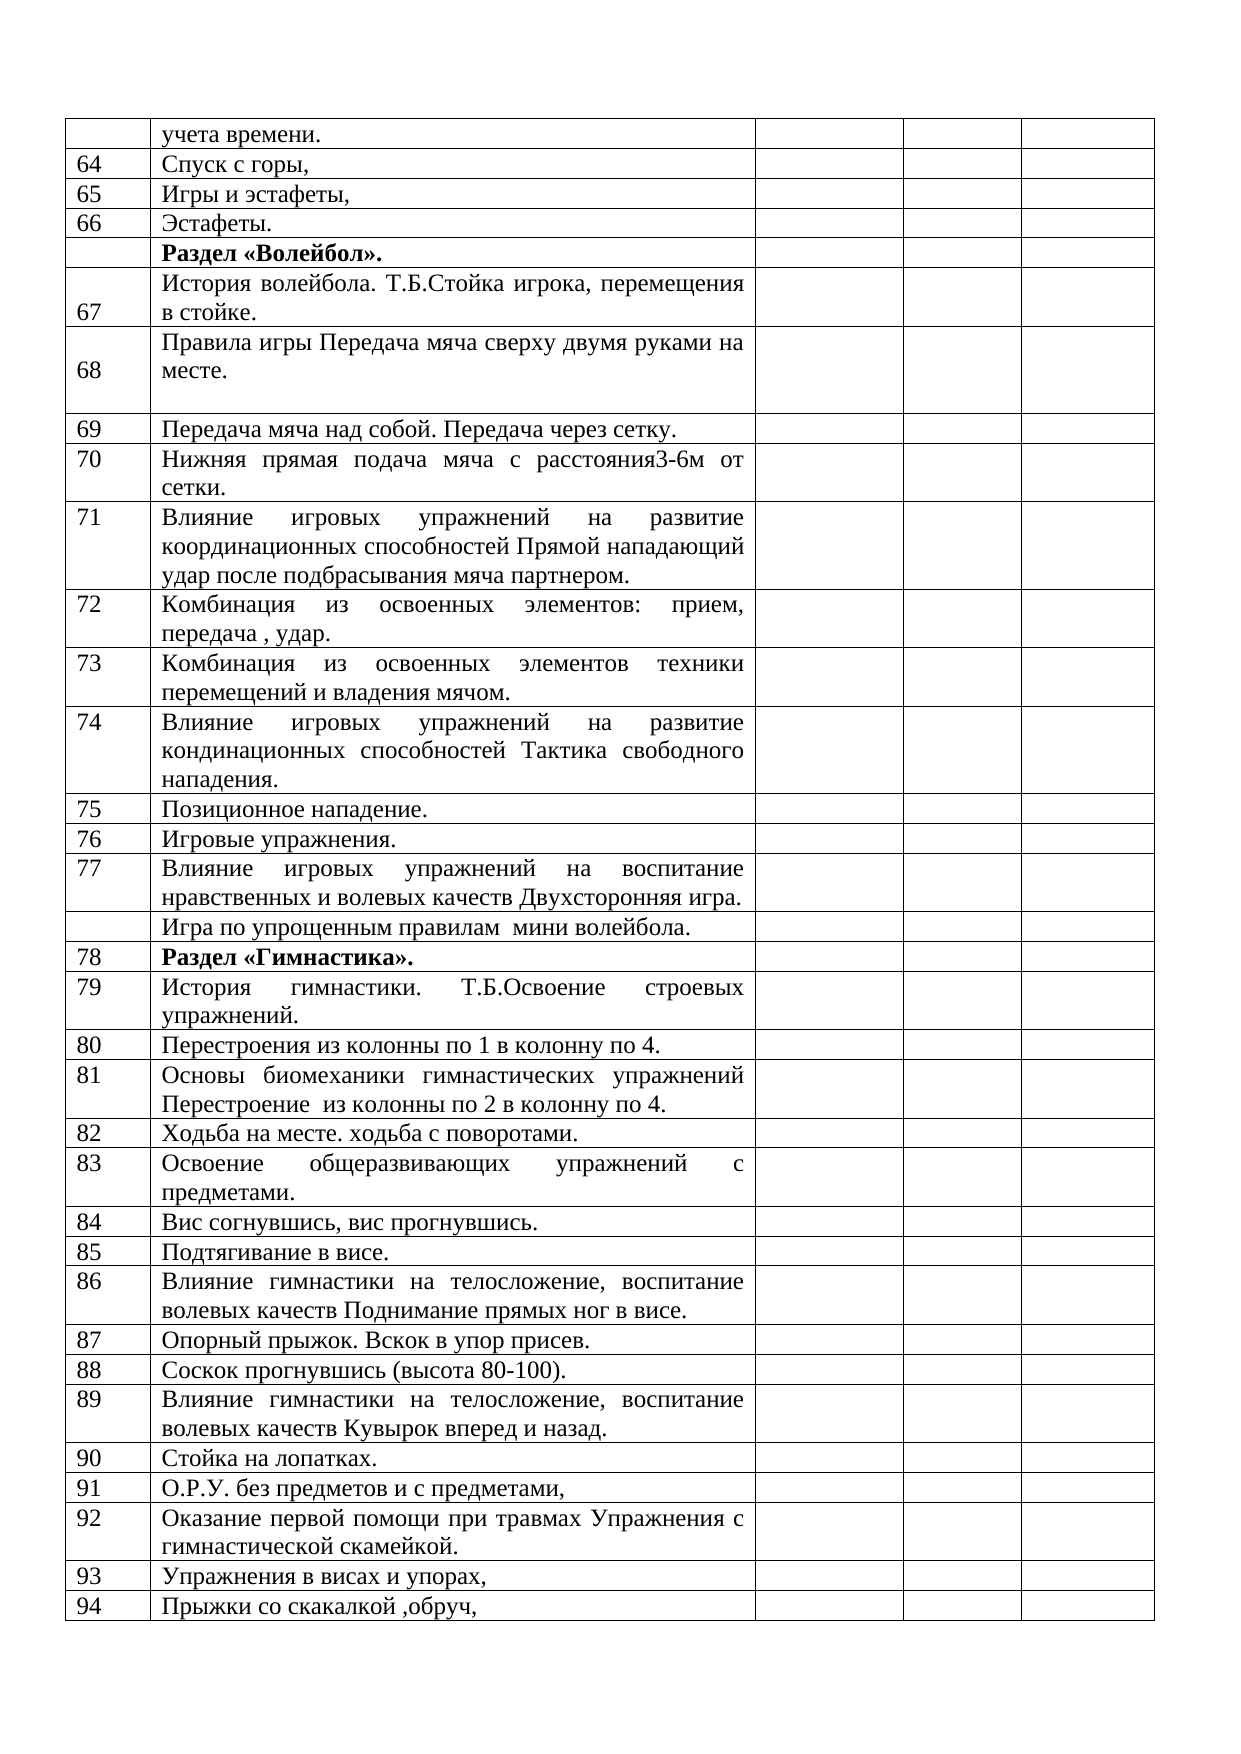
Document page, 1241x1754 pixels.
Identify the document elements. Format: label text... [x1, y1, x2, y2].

table_cell 79 [66, 972, 150, 1029]
table_cell [904, 972, 1021, 1029]
table_cell 83 [66, 1148, 150, 1206]
table_cell [904, 824, 1021, 852]
table_cell [1022, 824, 1154, 852]
table_cell [66, 238, 150, 267]
table_cell [756, 1325, 903, 1354]
table_cell Позиционное нападение. [151, 794, 755, 823]
table_cell Стойка на лопатках. [151, 1443, 755, 1472]
table_cell [904, 590, 1021, 647]
table_cell Влияние игровых упражнений на развитие координационных способностей Прямой нападающий удар после подбрасывания мяча партнером. [151, 502, 755, 588]
table_cell Раздел «Гимнастика». [151, 942, 755, 971]
table_cell Игра по упрощенным правилам мини волейбола. [151, 912, 755, 941]
table_cell [756, 502, 903, 588]
table_cell 65 [66, 179, 150, 207]
table_cell [756, 238, 903, 267]
table_cell [756, 209, 903, 237]
table_cell 87 [66, 1325, 150, 1354]
table_cell 64 [66, 149, 150, 178]
table_cell Освоение общеразвивающих упражнений с предметами. [151, 1148, 755, 1206]
table_cell [756, 1119, 903, 1147]
table_cell [1022, 1325, 1154, 1354]
table_cell [756, 1148, 903, 1206]
table_cell [1022, 1503, 1154, 1560]
table_cell [904, 1119, 1021, 1147]
table_cell Комбинация из освоенных элементов: прием, передача , удар. [151, 590, 755, 647]
table_cell Подтягивание в висе. [151, 1237, 755, 1265]
table_cell [904, 1325, 1021, 1354]
table_cell [904, 1561, 1021, 1590]
table_cell [904, 942, 1021, 971]
table_cell [1022, 942, 1154, 971]
table_cell [1022, 794, 1154, 823]
table_cell [756, 268, 903, 326]
table_cell 74 [66, 707, 150, 793]
table_cell [1022, 1207, 1154, 1236]
table_cell 91 [66, 1473, 150, 1502]
table_cell [756, 824, 903, 852]
table_cell Упражнения в висах и упорах, [151, 1561, 755, 1590]
table_cell [904, 1148, 1021, 1206]
table_cell 88 [66, 1355, 150, 1383]
table_cell 77 [66, 854, 150, 911]
table_cell [1022, 1237, 1154, 1265]
table_cell Нижняя прямая подача мяча с расстояния3-6м от сетки. [151, 444, 755, 501]
table_cell Основы биомеханики гимнастических упражнений Перестроение из колонны по 2 в колонну по 4. [151, 1060, 755, 1117]
table_cell [1022, 1355, 1154, 1383]
table_cell [1022, 912, 1154, 941]
table_cell [756, 1385, 903, 1442]
table_cell Прыжки со скакалкой ,обруч, [151, 1591, 755, 1620]
table_cell [1022, 414, 1154, 443]
table_cell Опорный прыжок. Вскок в упор присев. [151, 1325, 755, 1354]
table_cell [1022, 1443, 1154, 1472]
table_cell 67 [66, 268, 150, 326]
table_cell 82 [66, 1119, 150, 1147]
table_cell [904, 1473, 1021, 1502]
table_cell [1022, 972, 1154, 1029]
table_cell [1022, 268, 1154, 326]
table_cell [904, 119, 1021, 148]
table_cell 86 [66, 1266, 150, 1324]
table_cell [1022, 590, 1154, 647]
table_cell [756, 444, 903, 501]
table_cell [1022, 209, 1154, 237]
table_cell [904, 1030, 1021, 1059]
table_cell Влияние игровых упражнений на развитие кондинационных способностей Тактика свободного нападения. [151, 707, 755, 793]
table_cell [756, 1207, 903, 1236]
table_cell [756, 590, 903, 647]
table_cell О.Р.У. без предметов и с предметами, [151, 1473, 755, 1502]
table_cell 93 [66, 1561, 150, 1590]
table_cell [1022, 1385, 1154, 1442]
table_cell Передача мяча над собой. Передача через сетку. [151, 414, 755, 443]
table_cell [904, 1443, 1021, 1472]
table_cell [904, 1385, 1021, 1442]
table_cell Правила игры Передача мяча сверху двумя руками на месте. [151, 327, 755, 413]
table_cell [1022, 1119, 1154, 1147]
table_cell [1022, 238, 1154, 267]
table_cell [756, 942, 903, 971]
table_cell 94 [66, 1591, 150, 1620]
table_cell [1022, 1561, 1154, 1590]
table_cell [1022, 1030, 1154, 1059]
table_cell [756, 1503, 903, 1560]
table_cell 75 [66, 794, 150, 823]
table_cell [904, 1591, 1021, 1620]
table_cell 70 [66, 444, 150, 501]
table_cell [756, 149, 903, 178]
table_cell [904, 1503, 1021, 1560]
table_cell [904, 1060, 1021, 1117]
table_cell [756, 707, 903, 793]
table_cell [1022, 444, 1154, 501]
table_cell [756, 854, 903, 911]
table_cell 85 [66, 1237, 150, 1265]
table_cell [904, 502, 1021, 588]
table_cell [1022, 327, 1154, 413]
table_cell 80 [66, 1030, 150, 1059]
table_cell [756, 1266, 903, 1324]
table_cell [904, 648, 1021, 706]
table_cell История гимнастики. Т.Б.Освоение строевых упражнений. [151, 972, 755, 1029]
table_cell [756, 794, 903, 823]
table_cell [756, 1060, 903, 1117]
table_cell [756, 912, 903, 941]
table_cell [904, 912, 1021, 941]
table_cell [904, 414, 1021, 443]
table_cell [904, 149, 1021, 178]
table_cell Соскок прогнувшись (высота 80-100). [151, 1355, 755, 1383]
table_cell [756, 1591, 903, 1620]
table_cell Вис согнувшись, вис прогнувшись. [151, 1207, 755, 1236]
table_cell [756, 1473, 903, 1502]
table_cell [904, 854, 1021, 911]
table_cell 84 [66, 1207, 150, 1236]
table_cell Влияние гимнастики на телосложение, воспитание волевых качеств Поднимание прямых ног в висе. [151, 1266, 755, 1324]
table_cell Влияние гимнастики на телосложение, воспитание волевых качеств Кувырок вперед и назад. [151, 1385, 755, 1442]
table_cell [1022, 119, 1154, 148]
table_cell Эстафеты. [151, 209, 755, 237]
table_cell Спуск с горы, [151, 149, 755, 178]
table_cell [904, 1355, 1021, 1383]
table_cell [756, 972, 903, 1029]
table_cell [1022, 1266, 1154, 1324]
table_cell 73 [66, 648, 150, 706]
table_cell [1022, 1591, 1154, 1620]
table_cell 76 [66, 824, 150, 852]
table_cell [756, 179, 903, 207]
table_cell 81 [66, 1060, 150, 1117]
table_cell [756, 1561, 903, 1590]
table_cell [904, 209, 1021, 237]
table_cell 69 [66, 414, 150, 443]
table_cell [756, 1030, 903, 1059]
table_cell [1022, 1148, 1154, 1206]
table_cell Влияние игровых упражнений на воспитание нравственных и волевых качеств Двухсторонняя игра. [151, 854, 755, 911]
table_cell Раздел «Волейбол». [151, 238, 755, 267]
table_cell Игровые упражнения. [151, 824, 755, 852]
table_cell 63 [66, 119, 150, 148]
table_cell [904, 1207, 1021, 1236]
table_cell [66, 912, 150, 941]
table_cell [1022, 854, 1154, 911]
table_cell Комбинация из освоенных элементов техники перемещений и владения мячом. [151, 648, 755, 706]
table_cell [904, 1237, 1021, 1265]
table_cell [1022, 149, 1154, 178]
table_cell [756, 1237, 903, 1265]
table_cell 78 [66, 942, 150, 971]
table_cell [904, 707, 1021, 793]
table_cell [1022, 648, 1154, 706]
table_cell [1022, 179, 1154, 207]
table_cell [904, 1266, 1021, 1324]
table_cell 72 [66, 590, 150, 647]
table_cell [756, 414, 903, 443]
table_cell [904, 327, 1021, 413]
table_cell 68 [66, 327, 150, 413]
table_cell [1022, 707, 1154, 793]
table_cell [1022, 1473, 1154, 1502]
table_cell Оказание первой помощи при травмах Упражнения с гимнастической скамейкой. [151, 1503, 755, 1560]
table_cell 92 [66, 1503, 150, 1560]
table_cell 89 [66, 1385, 150, 1442]
table_cell 71 [66, 502, 150, 588]
table_cell [904, 268, 1021, 326]
table_cell [756, 1443, 903, 1472]
table_cell [904, 794, 1021, 823]
table_cell [904, 179, 1021, 207]
table_cell 66 [66, 209, 150, 237]
table_cell [756, 1355, 903, 1383]
table_cell Игры и эстафеты, [151, 179, 755, 207]
table_cell Ходьба на месте. ходьба с поворотами. [151, 1119, 755, 1147]
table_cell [151, 119, 755, 148]
table_cell [756, 327, 903, 413]
table_cell [904, 444, 1021, 501]
table_cell [1022, 502, 1154, 588]
table_cell [1022, 1060, 1154, 1117]
table_cell Перестроения из колонны по 1 в колонну по 4. [151, 1030, 755, 1059]
table_cell [756, 648, 903, 706]
table_cell [904, 238, 1021, 267]
table_cell История волейбола. Т.Б.Стойка игрока, перемещения в стойке. [151, 268, 755, 326]
table_cell 90 [66, 1443, 150, 1472]
table_cell [756, 119, 903, 148]
